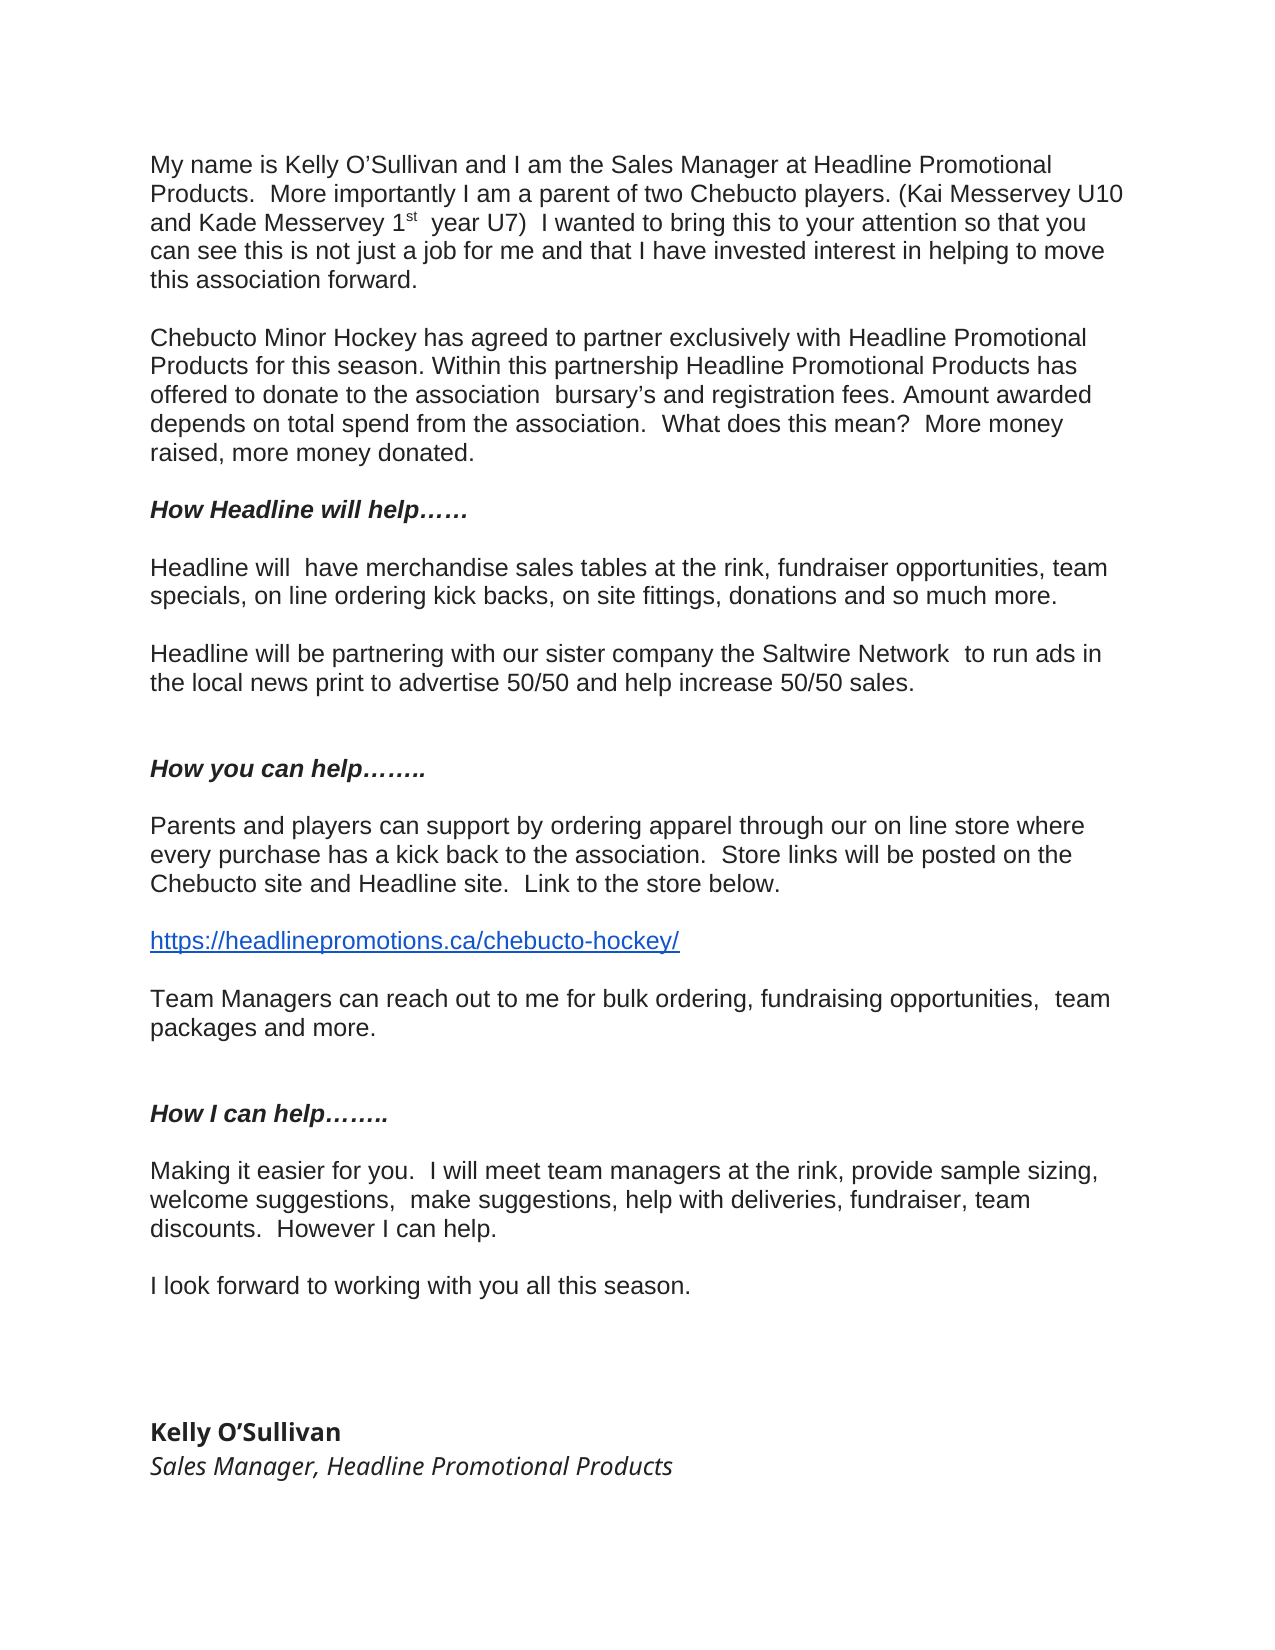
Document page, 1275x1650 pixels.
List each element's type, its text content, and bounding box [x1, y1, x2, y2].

text Headline will be partnering with our sister company the Saltwire Network to run ads in the local news print to advertise 50/50 and help increase 50/50 sales. [150, 639, 1125, 696]
text Team Managers can reach out to me for bulk ordering, fundraising opportunities, team packages and more. [150, 984, 1125, 1041]
text https://headlinepromotions.ca/chebucto-hockey/ [150, 926, 1125, 955]
text How Headline will help…… [150, 495, 1125, 524]
text How I can help…….. [150, 1099, 1125, 1127]
text My name is Kelly O’Sullivan and I am the Sales Manager at Headline Promotional Products. More importantly I am a parent of two Chebucto players. (Kai Messervey U10 and Kade Messervey 1st year U7) I wanted to bring this to your attention so that you can see this is not just a job for me and that I have invested interest in helping to move this association forward. [150, 150, 1125, 294]
text Kelly O’Sullivan [150, 1415, 1125, 1449]
text Parents and players can support by ordering apparel through our on line store where every purchase has a kick back to the association. Store links will be posted on the Chebucto site and Headline site. Link to the store below. [150, 811, 1125, 897]
text Headline will have merchandise sales tables at the rink, fundraiser opportunities, team specials, on line ordering kick backs, on site fittings, donations and so much more. [150, 552, 1125, 610]
text I look forward to working with you all this season. [150, 1271, 1125, 1300]
text How you can help…….. [150, 754, 1125, 782]
text Sales Manager, Headline Promotional Products [150, 1449, 1125, 1483]
text Chebucto Minor Hockey has agreed to partner exclusively with Headline Promotional Products for this season. Within this partnership Headline Promotional Products has offered to donate to the association bursary’s and registration fees. Amount awarded depends on total spend from the association. What does this mean? More money raised, more money donated. [150, 322, 1125, 466]
text Making it easier for you. I will meet team managers at the rink, provide sample sizing, welcome suggestions, make suggestions, help with deliveries, fundraiser, team discounts. However I can help. [150, 1156, 1125, 1242]
